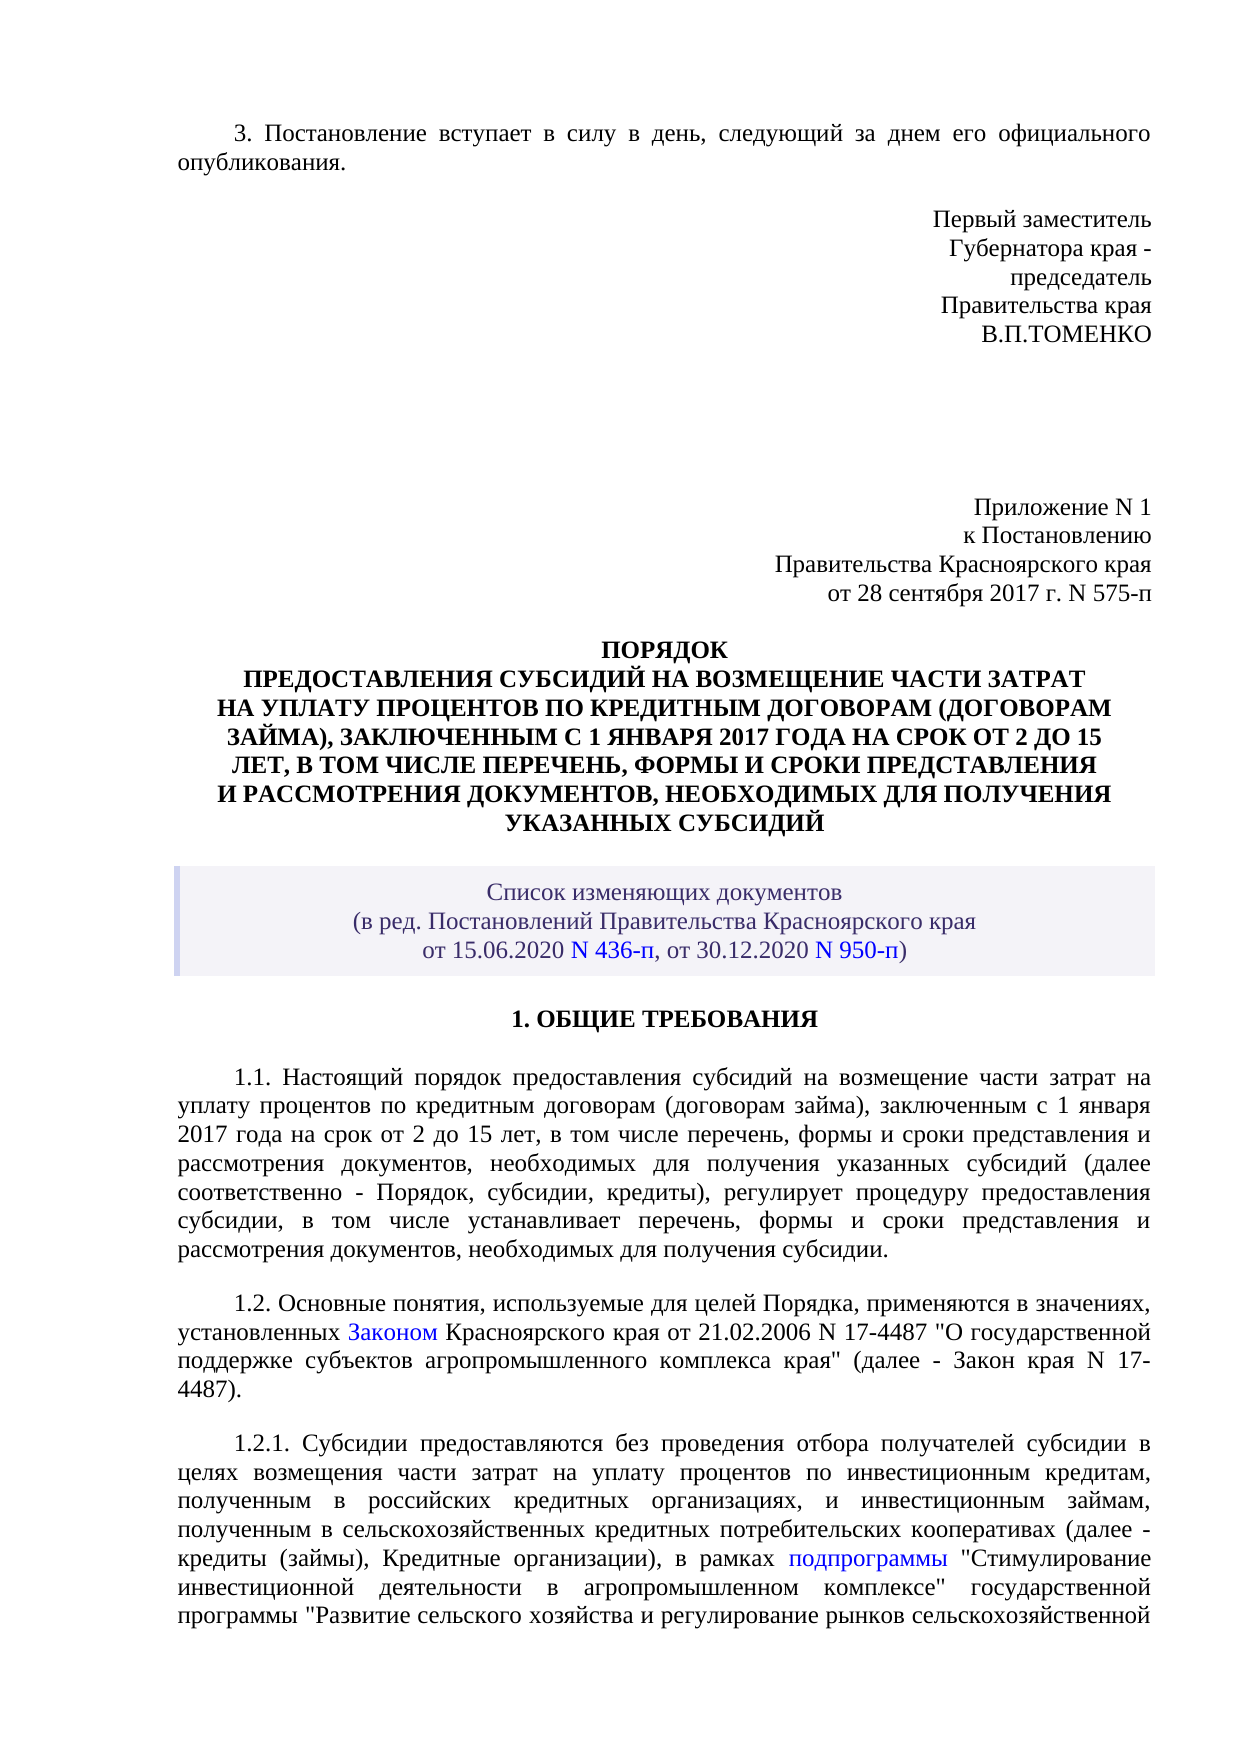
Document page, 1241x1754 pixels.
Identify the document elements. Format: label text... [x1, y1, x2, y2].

title ЗАЙМА), ЗАКЛЮЧЕННЫМ С 1 ЯНВАРЯ 2017 ГОДА НА СРОК ОТ 2 ДО 15 [177, 722, 1152, 751]
title ПОРЯДОК [177, 636, 1152, 664]
text Правительства края [177, 291, 1152, 319]
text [177, 1428, 1152, 1629]
title 1. ОБЩИЕ ТРЕБОВАНИЯ [177, 1004, 1152, 1033]
table_header Список изменяющих документов (в ред. Постановлений Правительства Красноярского края от 15.06.2020 N 436-п, от 30.12.2020 N 950-п) [180, 866, 1149, 976]
title НА УПЛАТУ ПРОЦЕНТОВ ПО КРЕДИТНЫМ ДОГОВОРАМ (ДОГОВОРАМ [177, 693, 1152, 722]
title ЛЕТ, В ТОМ ЧИСЛЕ ПЕРЕЧЕНЬ, ФОРМЫ И СРОКИ ПРЕДСТАВЛЕНИЯ [177, 751, 1152, 779]
text от 28 сентября 2017 г. N 575-п [177, 578, 1152, 607]
text Приложение N 1 [177, 492, 1152, 521]
text 1.1. Настоящий порядок предоставления субсидий на возмещение части затрат на уплату процентов по кредитным договорам (договорам займа), заключенным с 1 января 2017 года на срок от 2 до 15 лет, в том числе перечень, формы и сроки представления и рассмотрения документов, необходимых для получения указанных субсидий (далее соответственно - Порядок, субсидии, кредиты), регулирует процедуру предоставления субсидии, в том числе устанавливает перечень, формы и сроки представления и рассмотрения документов, необходимых для получения субсидии. [177, 1062, 1152, 1263]
text В.П.ТОМЕНКО [177, 319, 1152, 348]
title ПРЕДОСТАВЛЕНИЯ СУБСИДИЙ НА ВОЗМЕЩЕНИЕ ЧАСТИ ЗАТРАТ [177, 664, 1152, 693]
text Губернатора края - [177, 233, 1152, 262]
title И РАССМОТРЕНИЯ ДОКУМЕНТОВ, НЕОБХОДИМЫХ ДЛЯ ПОЛУЧЕНИЯ [177, 779, 1152, 808]
text председатель [177, 262, 1152, 291]
title УКАЗАННЫХ СУБСИДИЙ [177, 808, 1152, 837]
text 3. Постановление вступает в силу в день, следующий за днем его официального опубликования. [177, 118, 1152, 176]
text Первый заместитель [177, 204, 1152, 233]
text 1.2. Основные понятия, используемые для целей Порядка, применяются в значениях, установленных Законом Красноярского края от 21.02.2006 N 17-4487 "О государственной поддержке субъектов агропромышленного комплекса края" (далее - Закон края N 17-4487). [177, 1288, 1152, 1403]
text к Постановлению [177, 521, 1152, 549]
text Правительства Красноярского края [177, 549, 1152, 578]
